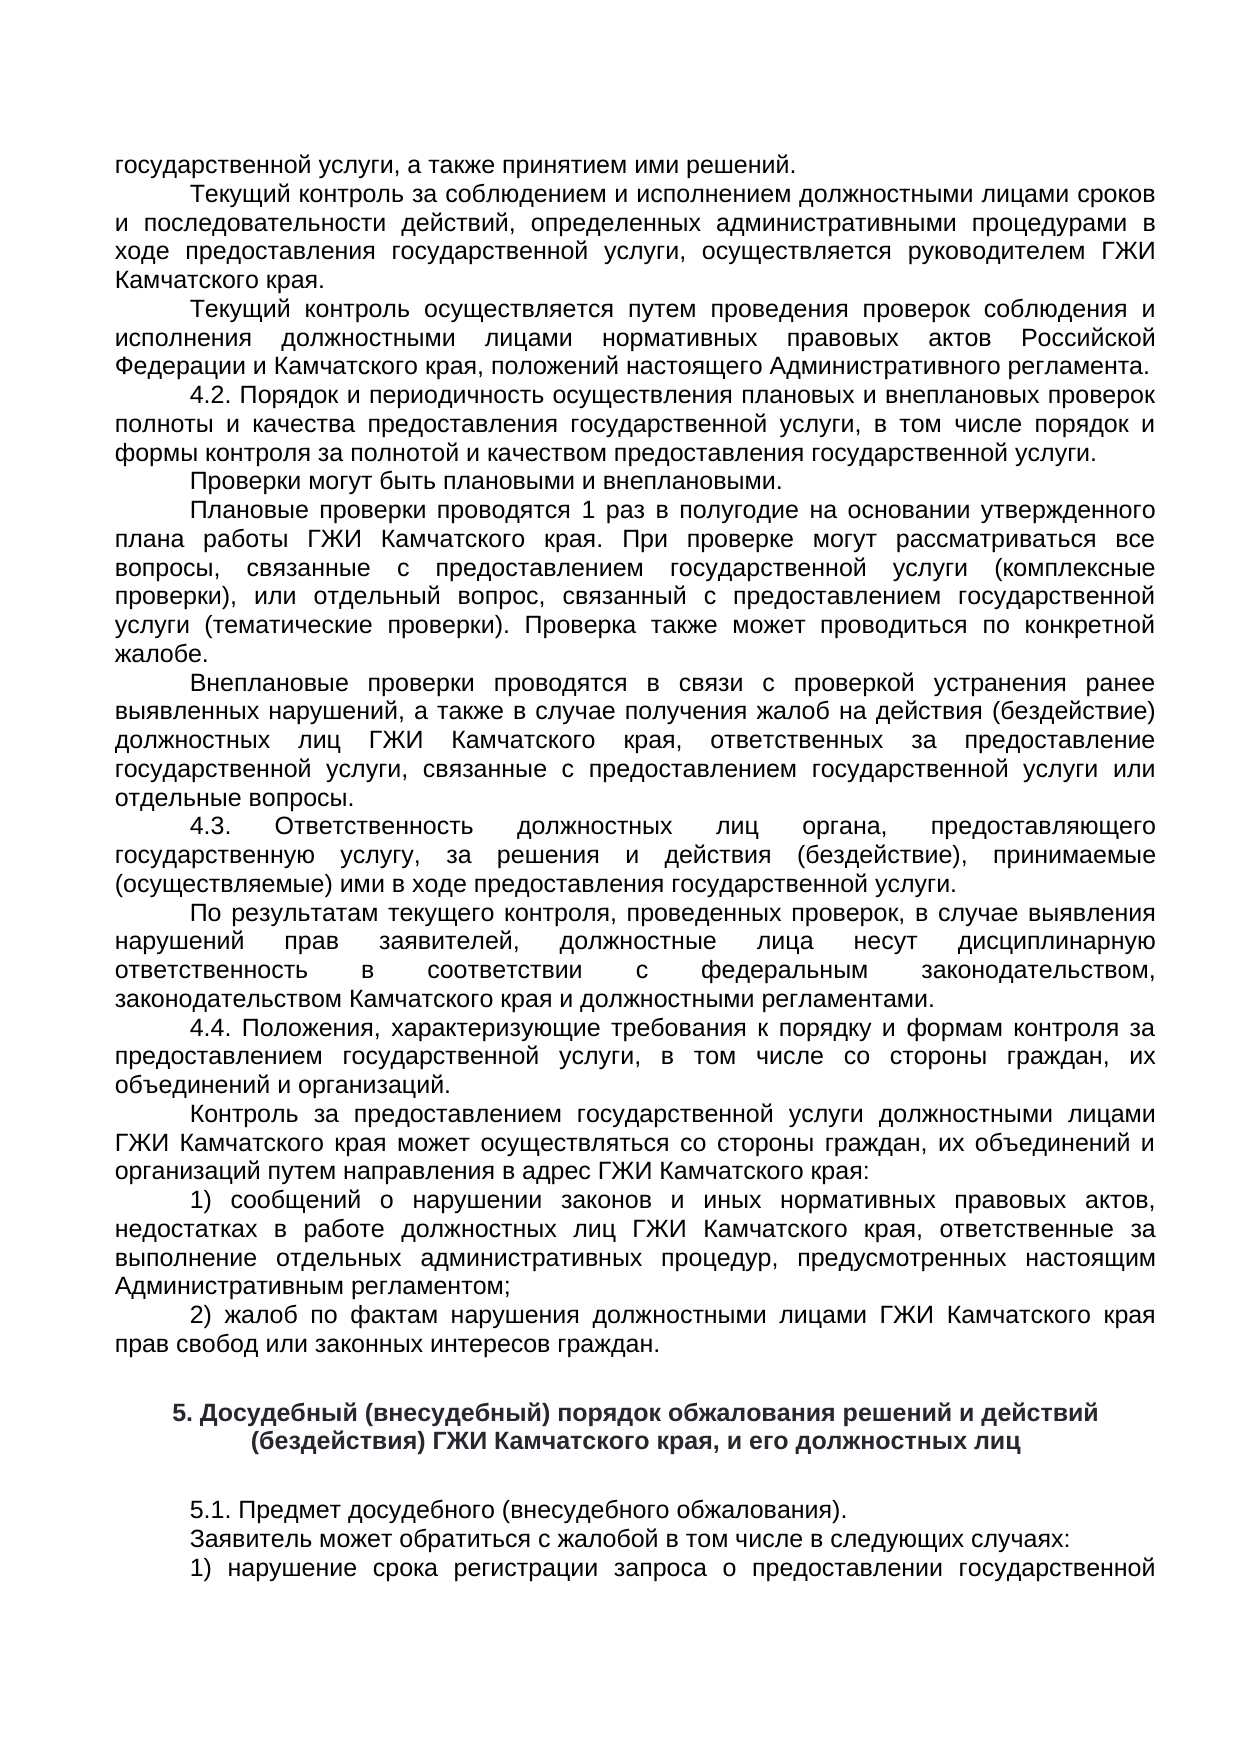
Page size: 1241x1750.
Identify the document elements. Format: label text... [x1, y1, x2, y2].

text 1) сообщений о нарушении законов и иных нормативных правовых актов, недостатках в работе должностных лиц ГЖИ Камчатского края, ответственные за выполнение отдельных административных процедур, предусмотренных настоящим Административным регламентом; [114, 1185, 1157, 1300]
text Плановые проверки проводятся 1 раз в полугодие на основании утвержденного плана работы ГЖИ Камчатского края. При проверке могут рассматриваться все вопросы, связанные с предоставлением государственной услуги (комплексные проверки), или отдельный вопрос, связанный с предоставлением государственной услуги (тематические проверки). Проверка также может проводиться по конкретной жалобе. [114, 495, 1157, 667]
text 4.3. Ответственность должностных лиц органа, предоставляющего государственную услугу, за решения и действия (бездействие), принимаемые (осуществляемые) ими в ходе предоставления государственной услуги. [114, 811, 1157, 897]
text Текущий контроль за соблюдением и исполнением должностными лицами сроков и последовательности действий, определенных административными процедурами в ходе предоставления государственной услуги, осуществляется руководителем ГЖИ Камчатского края. [114, 179, 1157, 294]
text 4.4. Положения, характеризующие требования к порядку и формам контроля за предоставлением государственной услуги, в том числе со стороны граждан, их объединений и организаций. [114, 1012, 1157, 1099]
text Внеплановые проверки проводятся в связи с проверкой устранения ранее выявленных нарушений, а также в случае получения жалоб на действия (бездействие) должностных лиц ГЖИ Камчатского края, ответственных за предоставление государственной услуги, связанные с предоставлением государственной услуги или отдельные вопросы. [114, 667, 1157, 811]
text Проверки могут быть плановыми и внеплановыми. [114, 466, 1157, 495]
subtitle 5. Досудебный (внесудебный) порядок обжалования решений и действий (бездействия) ГЖИ Камчатского края, и его должностных лиц [114, 1397, 1157, 1455]
text 2) жалоб по фактам нарушения должностными лицами ГЖИ Камчатского края прав свобод или законных интересов граждан. [114, 1300, 1157, 1357]
text По результатам текущего контроля, проведенных проверок, в случае выявления нарушений прав заявителей, должностные лица несут дисциплинарную ответственность в соответствии с федеральным законодательством, законодательством Камчатского края и должностными регламентами. [114, 897, 1157, 1012]
text Контроль за предоставлением государственной услуги должностными лицами ГЖИ Камчатского края может осуществляться со стороны граждан, их объединений и организаций путем направления в адрес ГЖИ Камчатского края: [114, 1099, 1157, 1185]
text Текущий контроль осуществляется путем проведения проверок соблюдения и исполнения должностными лицами нормативных правовых актов Российской Федерации и Камчатского края, положений настоящего Административного регламента. [114, 294, 1157, 380]
text Заявитель может обратиться с жалобой в том числе в следующих случаях: [114, 1524, 1157, 1552]
text 5.1. Предмет досудебного (внесудебного обжалования). [114, 1495, 1157, 1524]
text 4.2. Порядок и периодичность осуществления плановых и внеплановых проверок полноты и качества предоставления государственной услуги, в том числе порядок и формы контроля за полнотой и качеством предоставления государственной услуги. [114, 380, 1157, 466]
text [114, 1552, 1157, 1581]
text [114, 150, 1157, 179]
